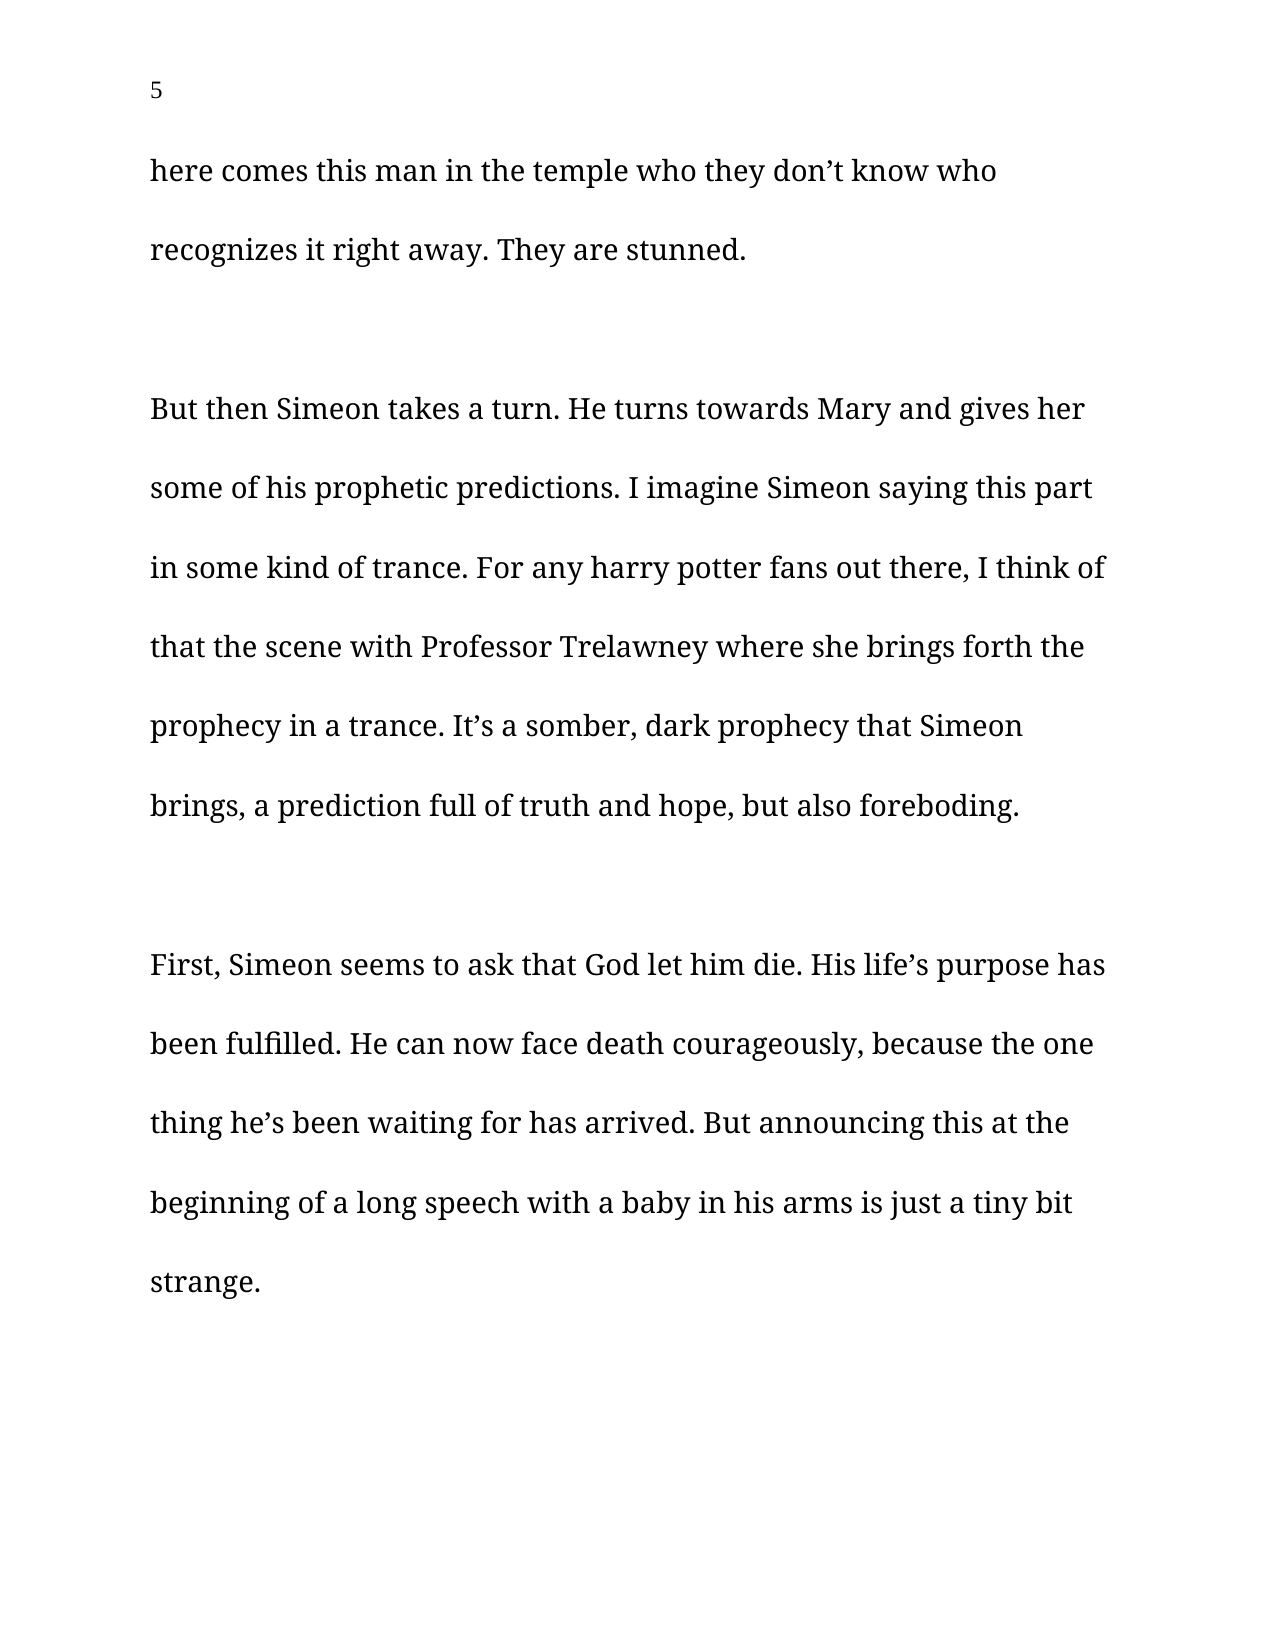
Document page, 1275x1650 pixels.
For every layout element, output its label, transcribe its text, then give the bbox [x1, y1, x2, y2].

text First, Simeon seems to ask that God let him die. His life’s purpose has been fulfilled. He can now face death courageously, because the one thing he’s been waiting for has arrived. But announcing this at the beginning of a long speech with a baby in his arms is just a tiny bit strange. [150, 944, 1125, 1301]
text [150, 150, 1125, 269]
text But then Simeon takes a turn. He turns towards Mary and gives her some of his prophetic predictions. I imagine Simeon saying this part in some kind of trance. For any harry potter fans out there, I think of that the scene with Professor Trelawney where she brings forth the prophecy in a trance. It’s a somber, dark prophecy that Simeon brings, a prediction full of truth and hope, but also foreboding. [150, 309, 1125, 825]
